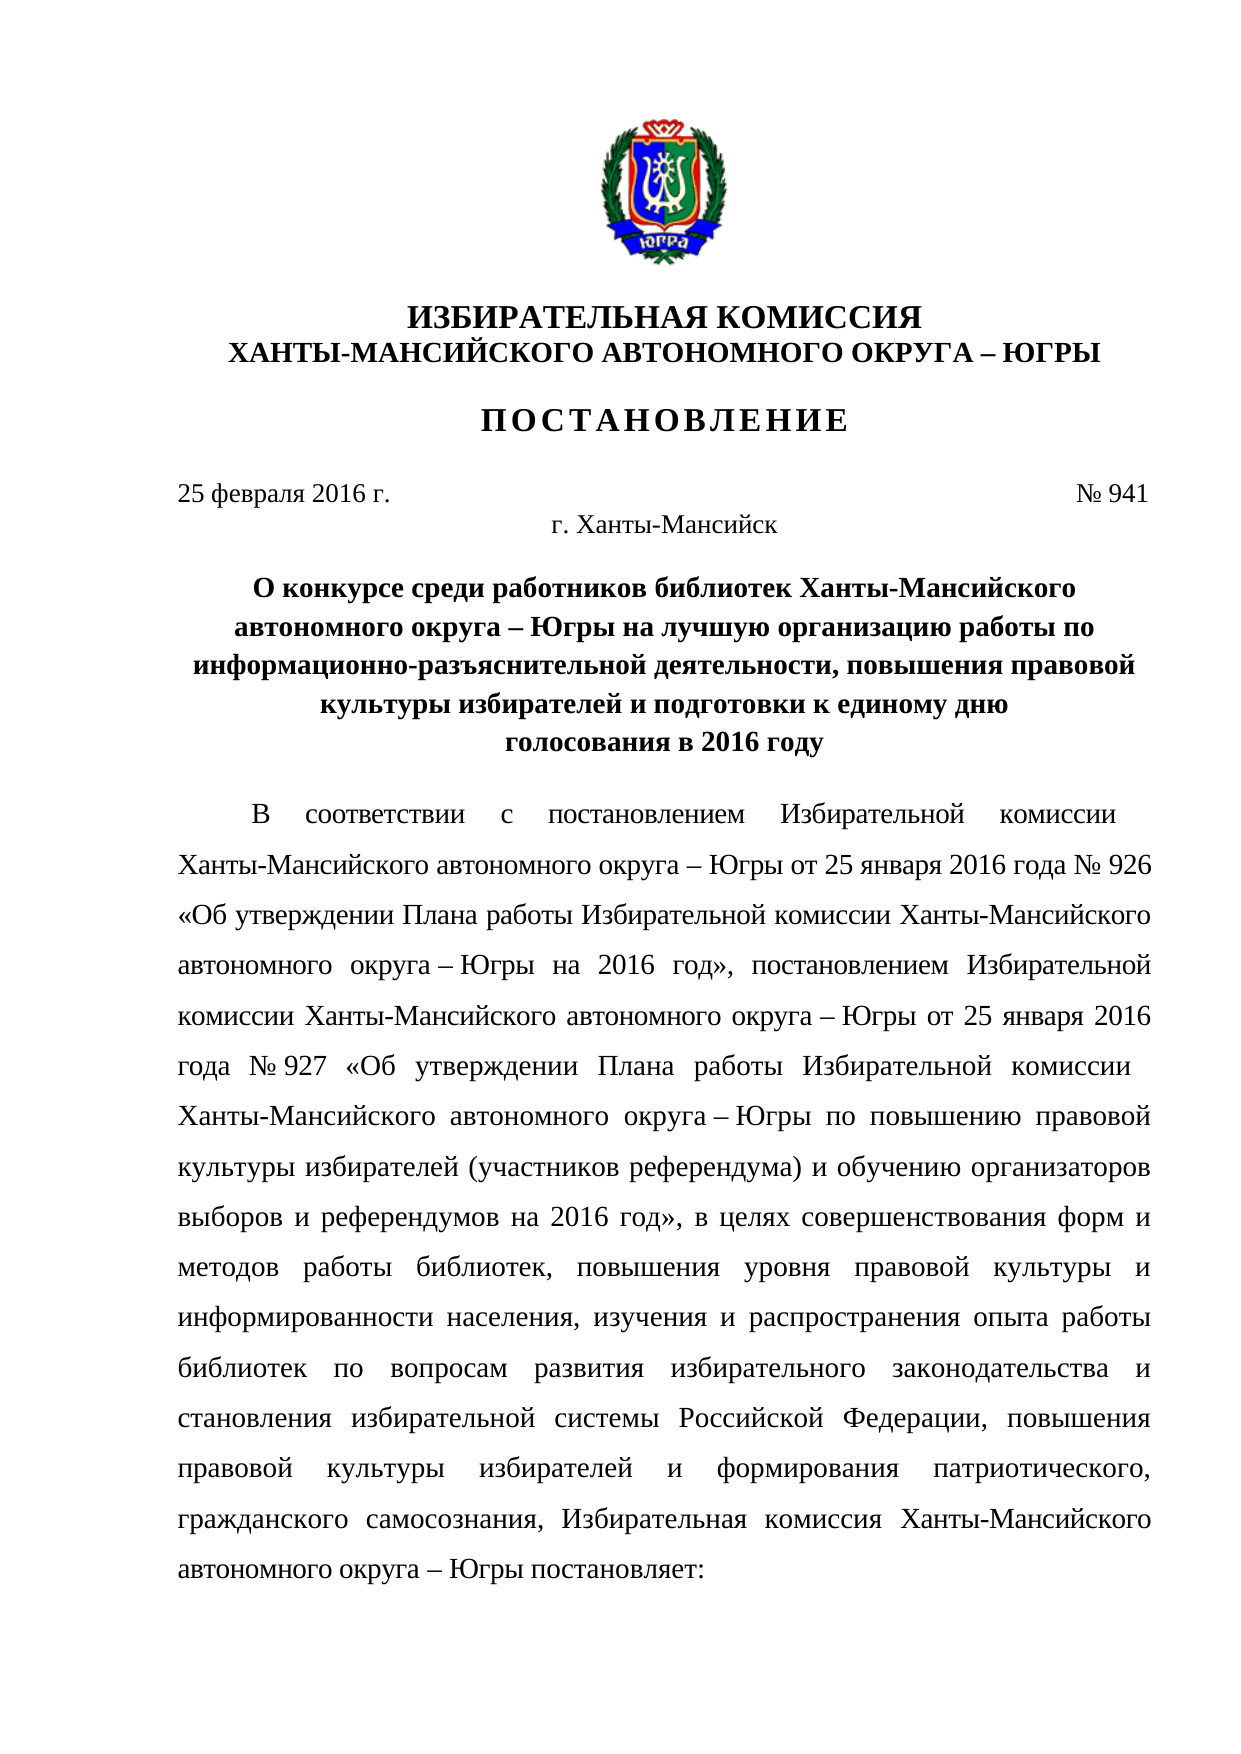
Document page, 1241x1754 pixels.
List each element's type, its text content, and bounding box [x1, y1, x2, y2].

text 25 февраля 2016 г. № 941 [177, 477, 1152, 508]
text ХАНТЫ-МАНСИЙСКОГО АВТОНОМНОГО ОКРУГА – ЮГРЫ [177, 335, 1152, 369]
text г. Ханты-Мансийск [177, 508, 1152, 539]
text ПОСТАНОВЛЕНИЕ [177, 400, 1152, 438]
text голосования в 2016 году [177, 724, 1152, 758]
text О конкурсе среди работников библиотек Ханты-Мансийского автономного округа – Югры на лучшую организацию работы по информационно-разъяснительной деятельности, повышения правовой культуры избирателей и подготовки к единому дню [177, 570, 1152, 719]
text ИЗБИРАТЕЛЬНАЯ КОМИССИЯ [177, 297, 1152, 335]
picture [600, 118, 729, 266]
text В соответствии с постановлением Избирательной комиссии Ханты-Мансийского автономного округа – Югры от 25 января 2016 года № 926 «Об утверждении Плана работы Избирательной комиссии Ханты-Мансийского автономного округа – Югры на 2016 год», постановлением Избирательной комиссии Ханты-Мансийского автономного округа – Югры от 25 января 2016 года № 927 «Об утверждении Плана работы Избирательной комиссии Ханты-Мансийского автономного округа – Югры по повышению правовой культуры избирателей (участников референдума) и обучению организаторов выборов и референдумов на 2016 год», в целях совершенствования форм и методов работы библиотек, повышения уровня правовой культуры и информированности населения, изучения и распространения опыта работы библиотек по вопросам развития избирательного законодательства и становления избирательной системы Российской Федерации, повышения правовой культуры избирателей и формирования патриотического, гражданского самосознания, Избирательная комиссия Ханты-Мансийского автономного округа – Югры постановляет: [177, 796, 1152, 1585]
